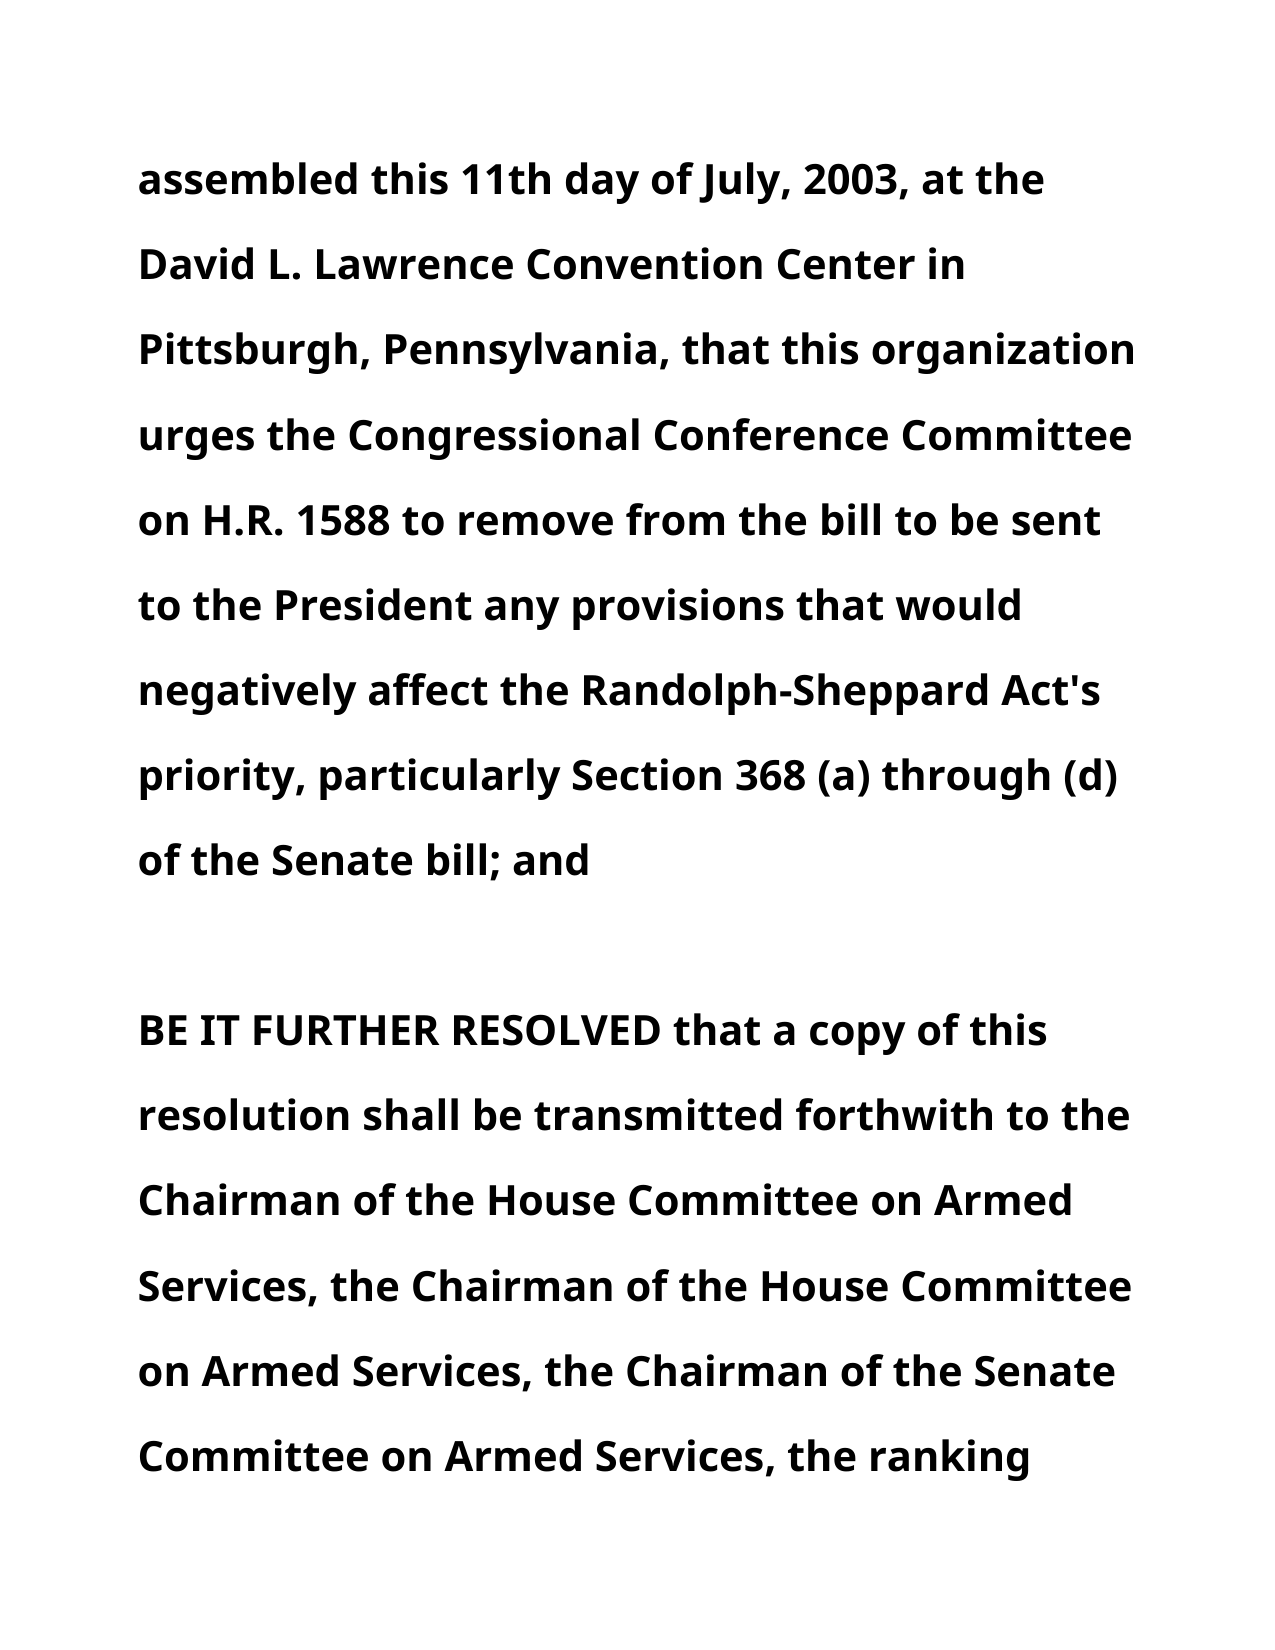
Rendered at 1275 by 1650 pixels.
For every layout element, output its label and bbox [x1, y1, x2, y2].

text [137, 150, 1138, 888]
text [137, 1001, 1138, 1483]
